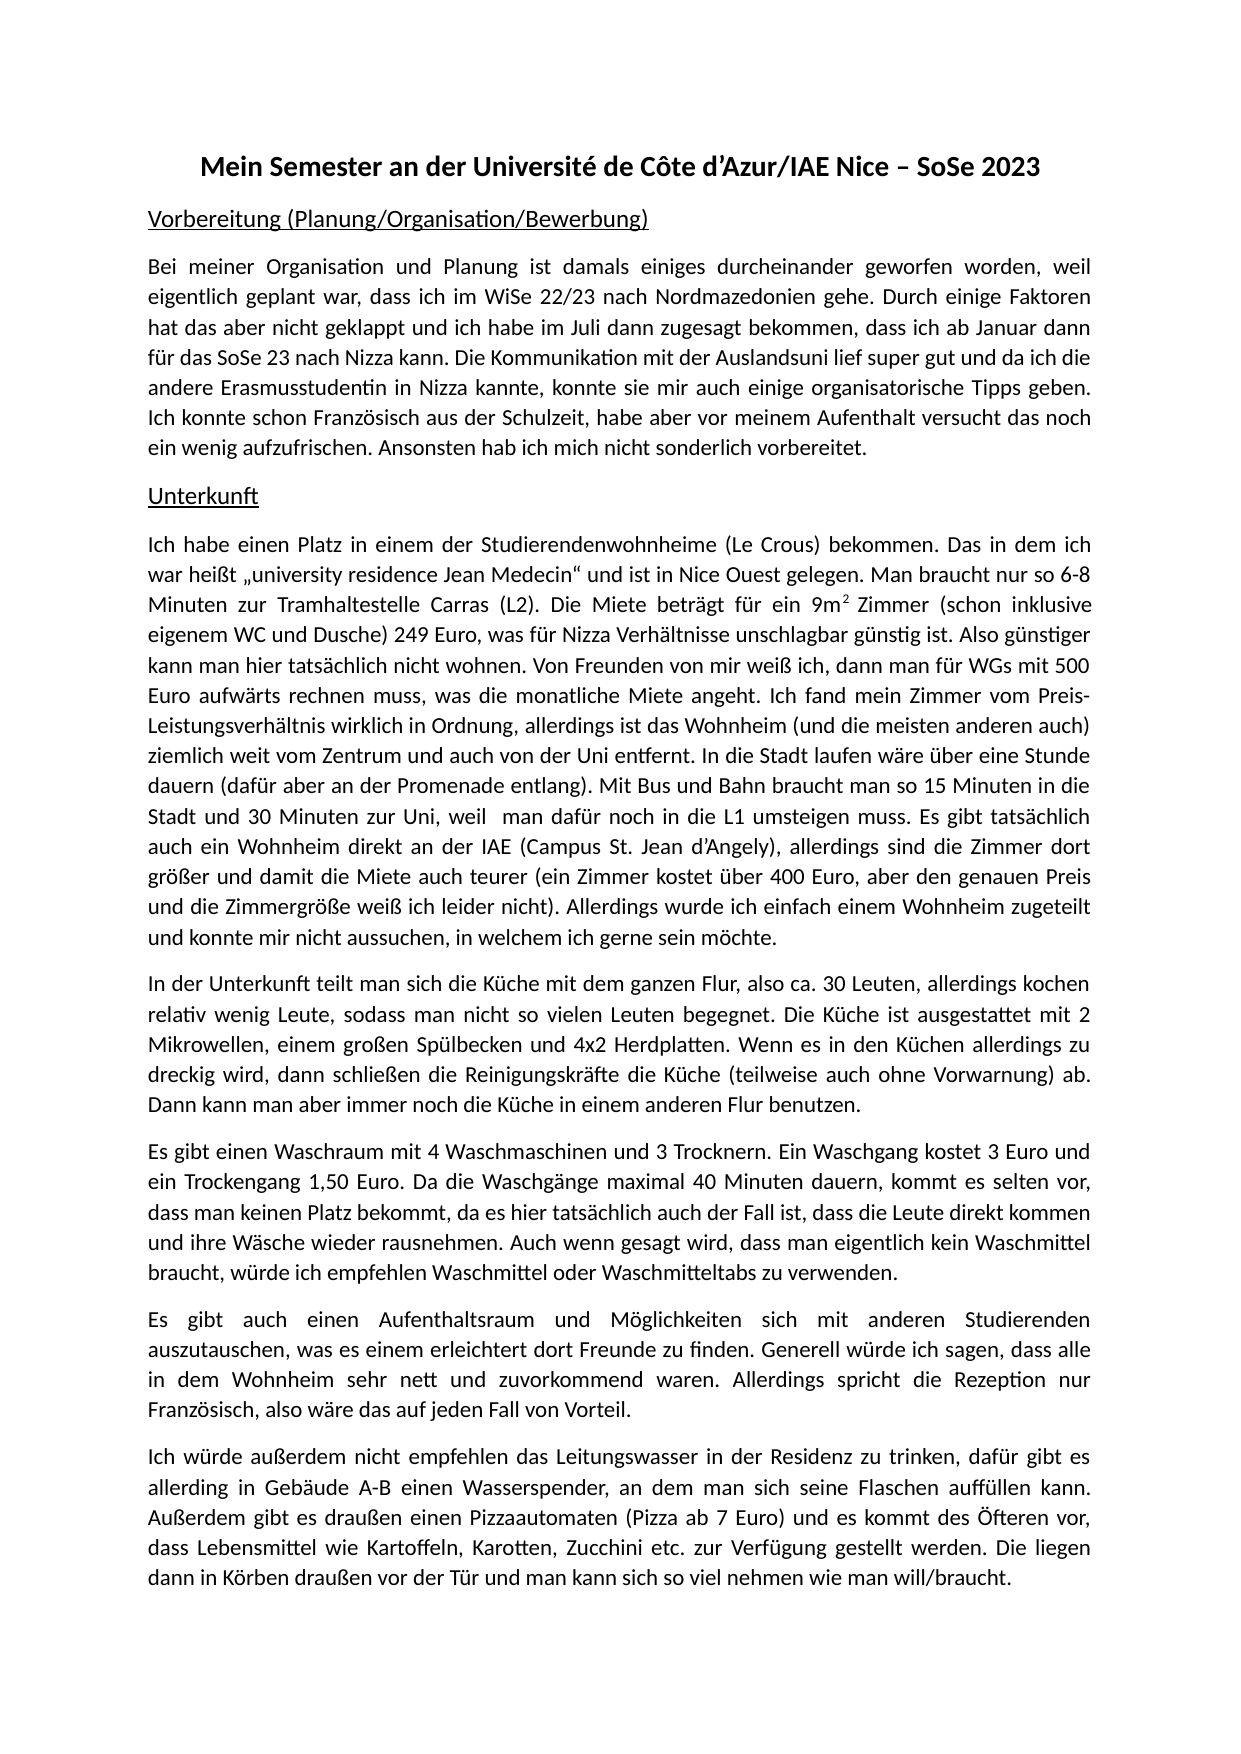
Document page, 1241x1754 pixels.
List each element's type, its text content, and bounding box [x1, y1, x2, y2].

text Mein Semester an der Université de Côte d’Azur/IAE Nice – SoSe 2023 [148, 148, 1093, 183]
text In der Unterkunft teilt man sich die Küche mit dem ganzen Flur, also ca. 30 Leuten, allerdings kochen relativ wenig Leute, sodass man nicht so vielen Leuten begegnet. Die Küche ist ausgestattet mit 2 Mikrowellen, einem großen Spülbecken und 4x2 Herdplatten. Wenn es in den Küchen allerdings zu dreckig wird, dann schließen die Reinigungskräfte die Küche (teilweise auch ohne Vorwarnung) ab. Dann kann man aber immer noch die Küche in einem anderen Flur benutzen. [148, 969, 1093, 1118]
text Es gibt einen Waschraum mit 4 Waschmaschinen und 3 Trocknern. Ein Waschgang kostet 3 Euro und ein Trockengang 1,50 Euro. Da die Waschgänge maximal 40 Minuten dauern, kommt es selten vor, dass man keinen Platz bekommt, da es hier tatsächlich auch der Fall ist, dass die Leute direkt kommen und ihre Wäsche wieder rausnehmen. Auch wenn gesagt wird, dass man eigentlich kein Waschmittel braucht, würde ich empfehlen Waschmittel oder Waschmitteltabs zu verwenden. [148, 1137, 1093, 1286]
text Ich würde außerdem nicht empfehlen das Leitungswasser in der Residenz zu trinken, dafür gibt es allerding in Gebäude A-B einen Wasserspender, an dem man sich seine Flaschen auffüllen kann. Außerdem gibt es draußen einen Pizzaautomaten (Pizza ab 7 Euro) und es kommt des Öfteren vor, dass Lebensmittel wie Kartoffeln, Karotten, Zucchini etc. zur Verfügung gestellt werden. Die liegen dann in Körben draußen vor der Tür und man kann sich so viel nehmen wie man will/braucht. [148, 1442, 1093, 1591]
text Unterkunft [148, 480, 1093, 511]
text Bei meiner Organisation und Planung ist damals einiges durcheinander geworfen worden, weil eigentlich geplant war, dass ich im WiSe 22/23 nach Nordmazedonien gehe. Durch einige Faktoren hat das aber nicht geklappt und ich habe im Juli dann zugesagt bekommen, dass ich ab Januar dann für das SoSe 23 nach Nizza kann. Die Kommunikation mit der Auslandsuni lief super gut und da ich die andere Erasmusstudentin in Nizza kannte, konnte sie mir auch einige organisatorische Tipps geben. Ich konnte schon Französisch aus der Schulzeit, habe aber vor meinem Aufenthalt versucht das noch ein wenig aufzufrischen. Ansonsten hab ich mich nicht sonderlich vorbereitet. [148, 252, 1093, 462]
text Ich habe einen Platz in einem der Studierendenwohnheime (Le Crous) bekommen. Das in dem ich war heißt „university residence Jean Medecin“ und ist in Nice Ouest gelegen. Man braucht nur so 6-8 Minuten zur Tramhaltestelle Carras (L2). Die Miete beträgt für ein 9m2 Zimmer (schon inklusive eigenem WC und Dusche) 249 Euro, was für Nizza Verhältnisse unschlagbar günstig ist. Also günstiger kann man hier tatsächlich nicht wohnen. Von Freunden von mir weiß ich, dann man für WGs mit 500 Euro aufwärts rechnen muss, was die monatliche Miete angeht. Ich fand mein Zimmer vom Preis-Leistungsverhältnis wirklich in Ordnung, allerdings ist das Wohnheim (und die meisten anderen auch) ziemlich weit vom Zentrum und auch von der Uni entfernt. In die Stadt laufen wäre über eine Stunde dauern (dafür aber an der Promenade entlang). Mit Bus und Bahn braucht man so 15 Minuten in die Stadt und 30 Minuten zur Uni, weil man dafür noch in die L1 umsteigen muss. Es gibt tatsächlich auch ein Wohnheim direkt an der IAE (Campus St. Jean d’Angely), allerdings sind die Zimmer dort größer und damit die Miete auch teurer (ein Zimmer kostet über 400 Euro, aber den genauen Preis und die Zimmergröße weiß ich leider nicht). Allerdings wurde ich einfach einem Wohnheim zugeteilt und konnte mir nicht aussuchen, in welchem ich gerne sein möchte. [148, 530, 1093, 951]
text Es gibt auch einen Aufenthaltsraum und Möglichkeiten sich mit anderen Studierenden auszutauschen, was es einem erleichtert dort Freunde zu finden. Generell würde ich sagen, dass alle in dem Wohnheim sehr nett und zuvorkommend waren. Allerdings spricht die Rezeption nur Französisch, also wäre das auf jeden Fall von Vorteil. [148, 1305, 1093, 1424]
text Vorbereitung (Planung/Organisation/Bewerbung) [148, 203, 1093, 233]
